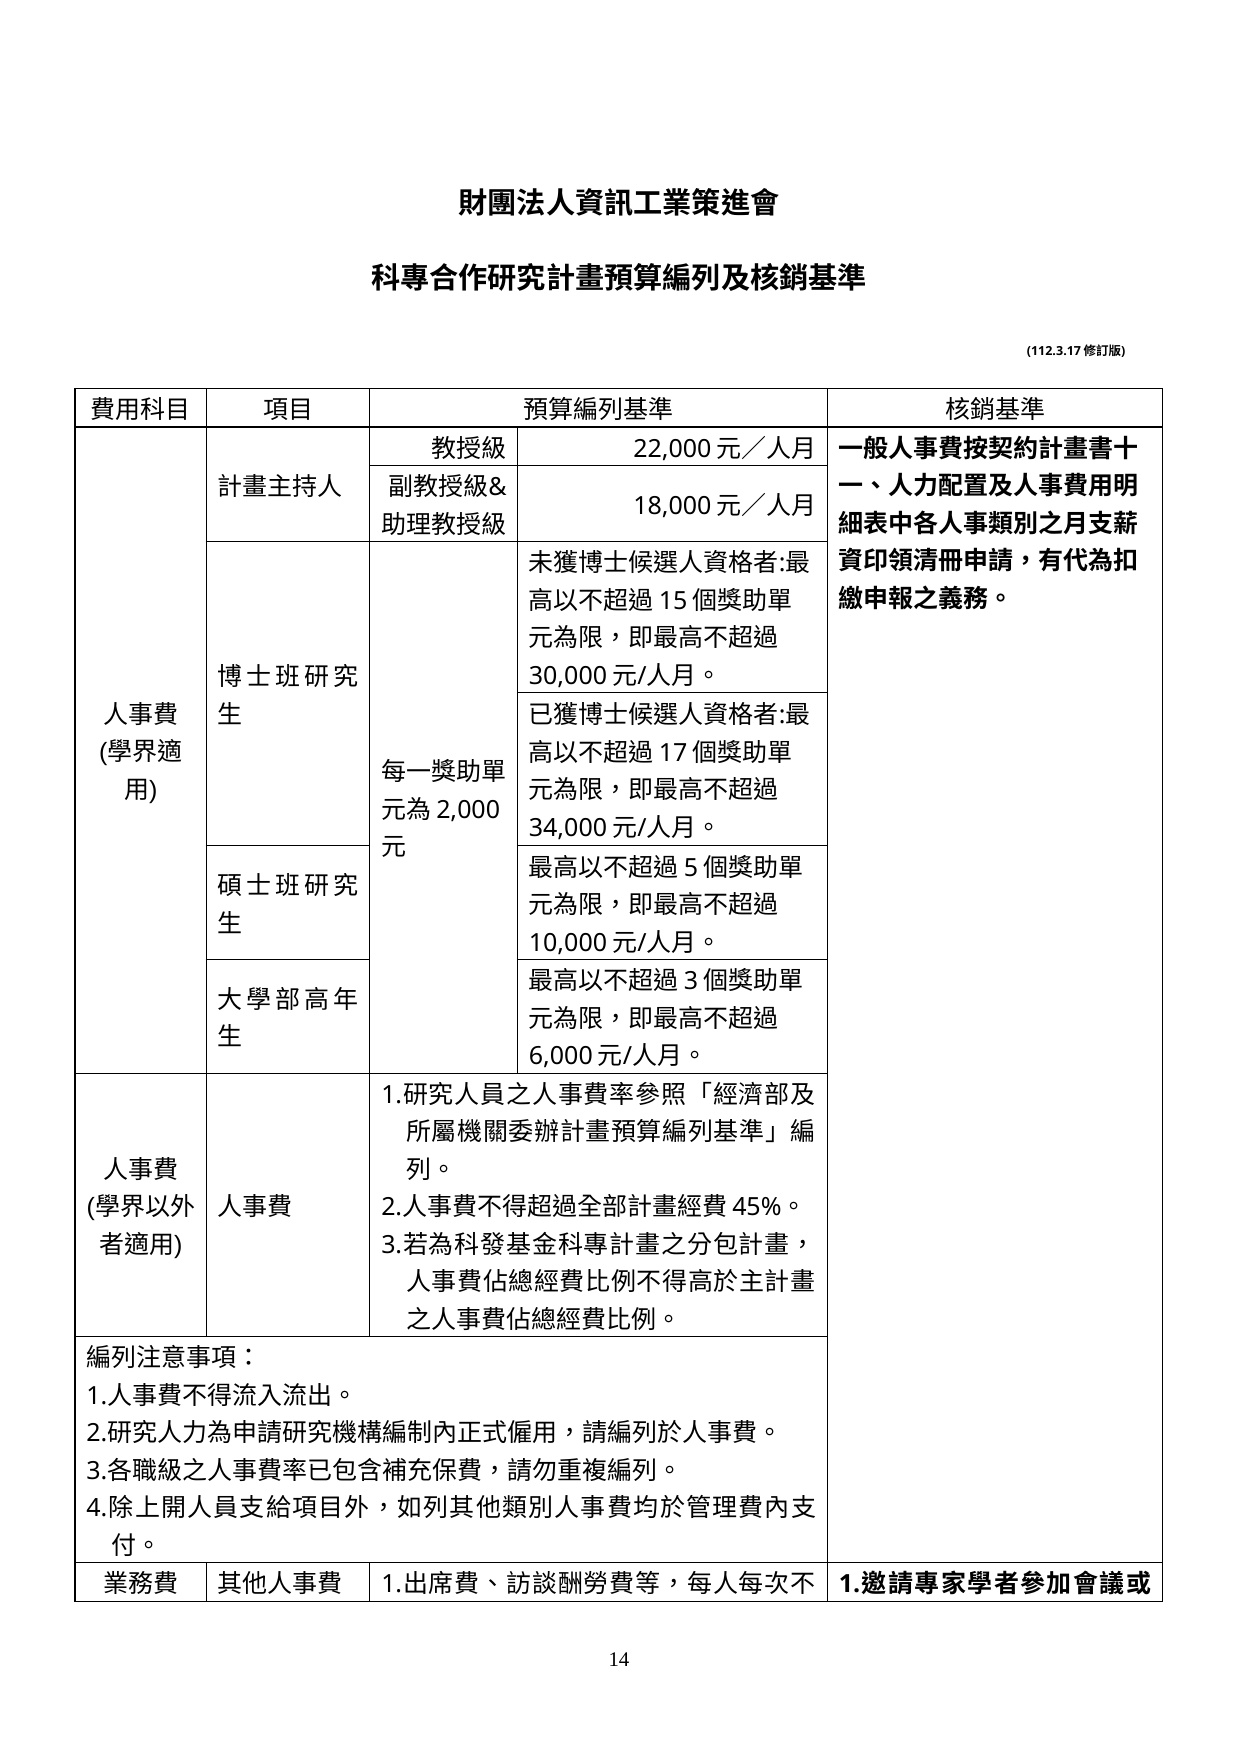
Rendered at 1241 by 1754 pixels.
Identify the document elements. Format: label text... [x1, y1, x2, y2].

table_cell 18,000元／人月 [518, 466, 827, 541]
table_cell 博士班研究生 [207, 542, 369, 845]
text 科專合作研究計畫預算編列及核銷基準 [112, 238, 1125, 313]
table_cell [828, 1563, 1162, 1601]
table_cell 副教授級& 助理教授級 [370, 466, 517, 541]
table_header 預算編列基準 [370, 389, 827, 426]
table_cell 人事費 (學界適用) [76, 428, 206, 1072]
text 財團法人資訊工業策進會 [112, 163, 1125, 238]
table_cell 一般人事費按契約計畫書十一、人力配置及人事費用明細表中各人事類別之月支薪資印領清冊申請，有代為扣繳申報之義務。 [828, 428, 1162, 1562]
table_cell 碩士班研究生 [207, 846, 369, 959]
table_header 核銷基準 [828, 389, 1162, 426]
table_cell 未獲博士候選人資格者:最高以不超過15個獎助單元為限，即最高不超過30,000元/人月。 [518, 542, 827, 692]
table_cell 每一獎助單元為2,000元 [370, 542, 517, 1072]
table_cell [370, 1563, 827, 1601]
table_header 費用科目 [76, 389, 206, 426]
table_header 項目 [207, 389, 369, 426]
table_cell 最高以不超過5個獎助單元為限，即最高不超過10,000元/人月。 [518, 846, 827, 959]
table_cell 人事費 (學界以外者適用) [76, 1074, 206, 1336]
table_cell 人事費 [207, 1074, 369, 1336]
table_cell 最高以不超過3個獎助單元為限，即最高不超過6,000元/人月。 [518, 960, 827, 1072]
table_cell 22,000元／人月 [518, 428, 827, 465]
table_cell 其他人事費 [207, 1563, 369, 1601]
table_cell 1.研究人員之人事費率參照「經濟部及所屬機關委辦計畫預算編列基準」編列。 2.人事費不得超過全部計畫經費45%。 3.若為科發基金科專計畫之分包計畫，人事費佔總經費比例不得高於主計畫之人事費佔總經費比例。 [370, 1074, 827, 1336]
table_cell 教授級 [370, 428, 517, 465]
table_cell 已獲博士候選人資格者:最高以不超過17個獎助單元為限，即最高不超過34,000元/人月。 [518, 693, 827, 845]
text (112.3.17修訂版) [112, 332, 1125, 369]
table_cell 業務費 [76, 1563, 206, 1601]
table_cell 編列注意事項： 1.人事費不得流入流出。 2.研究人力為申請研究機構編制內正式僱用，請編列於人事費。 3.各職級之人事費率已包含補充保費，請勿重複編列。 4.除上開人員支給項目外，如列其他類別人事費均於管理費內支付。 [76, 1337, 827, 1562]
table_cell 大學部高年生 [207, 960, 369, 1072]
table_cell 計畫主持人 [207, 428, 369, 541]
